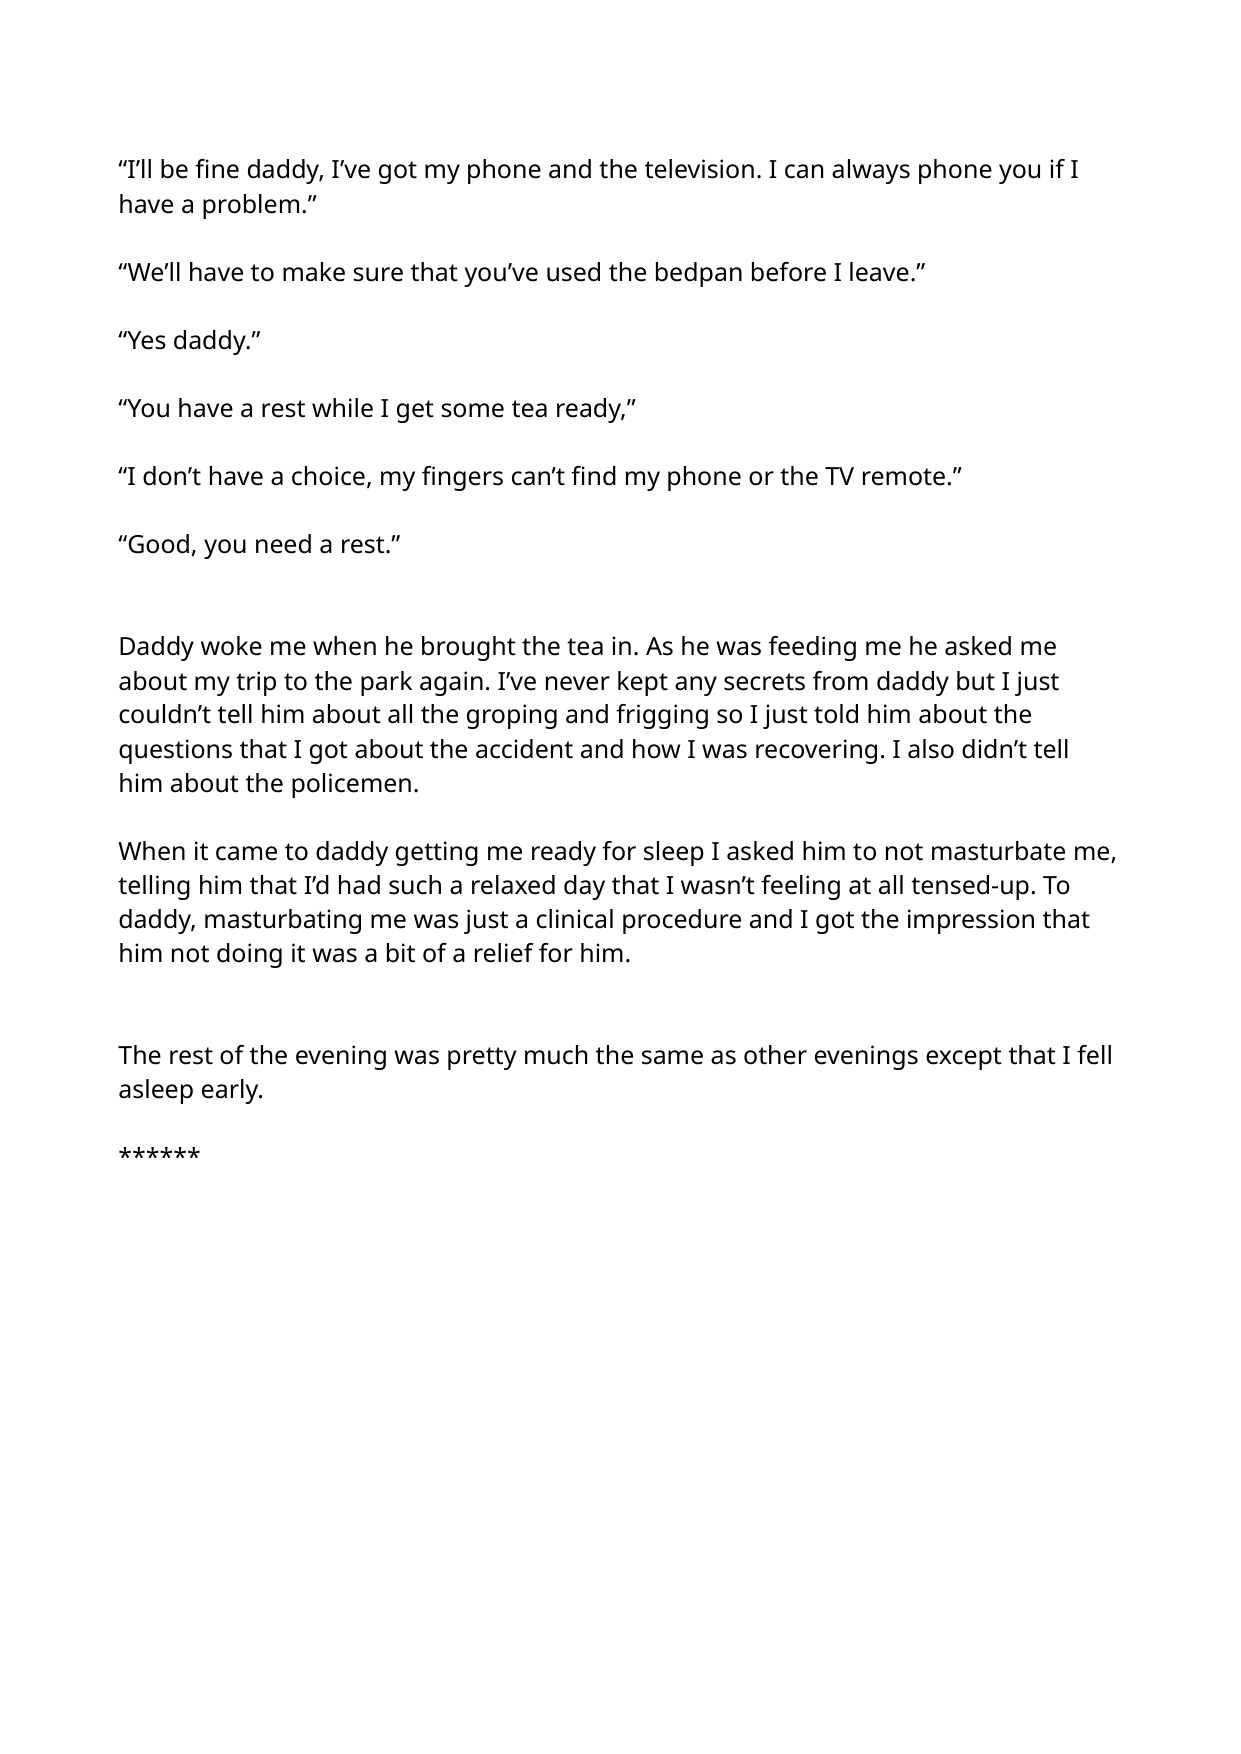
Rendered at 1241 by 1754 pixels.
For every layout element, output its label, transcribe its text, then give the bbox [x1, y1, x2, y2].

text ****** [118, 1140, 1122, 1174]
text “I’ll be fine daddy, I’ve got my phone and the television. I can always phone you if I have a problem.” [118, 152, 1122, 220]
text “Good, you need a rest.” [118, 527, 1122, 561]
text The rest of the evening was pretty much the same as other evenings except that I fell asleep early. [118, 1038, 1122, 1106]
text “Yes daddy.” [118, 322, 1122, 357]
text When it came to daddy getting me ready for sleep I asked him to not masturbate me, telling him that I’d had such a relaxed day that I wasn’t feeling at all tensed-up. To daddy, masturbating me was just a clinical procedure and I got the impression that him not doing it was a bit of a relief for him. [118, 833, 1122, 970]
text Daddy woke me when he brought the tea in. As he was feeding me he asked me about my trip to the park again. I’ve never kept any secrets from daddy but I just couldn’t tell him about all the groping and frigging so I just told him about the questions that I got about the accident and how I was recovering. I also didn’t tell him about the policemen. [118, 629, 1122, 799]
text “You have a rest while I get some tea ready,” [118, 391, 1122, 425]
text “We’ll have to make sure that you’ve used the bedpan before I leave.” [118, 254, 1122, 288]
text “I don’t have a choice, my fingers can’t find my phone or the TV remote.” [118, 459, 1122, 493]
